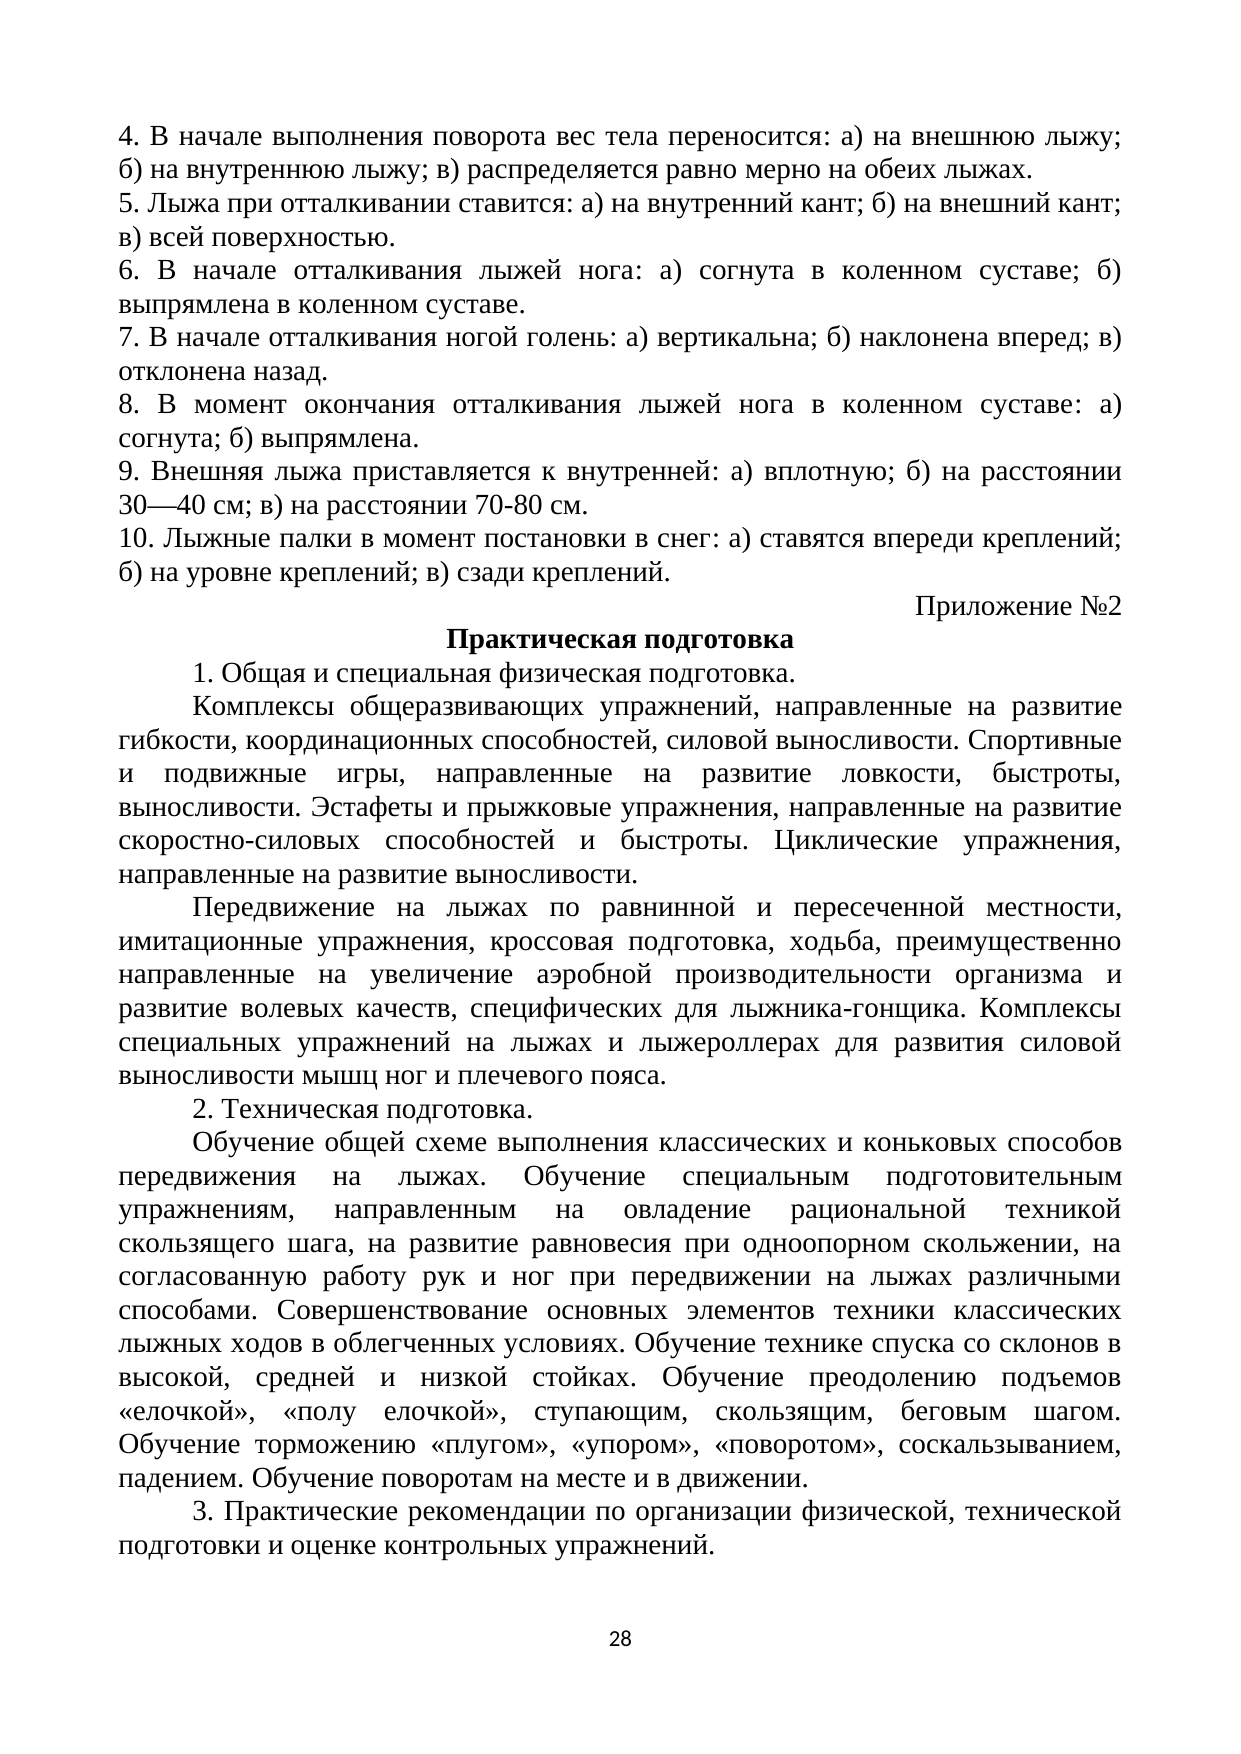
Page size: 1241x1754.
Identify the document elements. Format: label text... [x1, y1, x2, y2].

text 10. Лыжные палки в момент постановки в снег: а) ставятся впереди креплений; б) на уровне креплений; в) сзади креплений. [118, 521, 1122, 588]
text Передвижение на лыжах по равнинной и пересеченной местности, имитационные упражнения, кроссовая подготовка, ходьба, преимущественно направленные на увеличение аэробной производительности организма и развитие волевых качеств, специфических для лыжника-гонщика. Комплексы специальных упражнений на лыжах и лыжероллерах для развития силовой выносливости мышц ног и плечевого пояса. [118, 889, 1122, 1091]
text 5. Лыжа при отталкивании ставится: а) на внутренний кант; б) на внешний кант; в) всей поверхностью. [118, 185, 1122, 252]
text 1. Общая и специальная физическая подготовка. [118, 655, 1122, 688]
text 8. В момент окончания отталкивания лыжей нога в коленном суставе: а) согнута; б) выпрямлена. [118, 386, 1122, 453]
text Практическая подготовка [118, 621, 1122, 655]
text 7. В начале отталкивания ногой голень: а) вертикальна; б) наклонена вперед; в) отклонена назад. [118, 319, 1122, 386]
text 3. Практические рекомендации по организации физической, технической подготовки и оценке контрольных упражнений. [118, 1493, 1122, 1560]
text Приложение №2 [118, 588, 1122, 621]
text 9. Внешняя лыжа приставляется к внутренней: а) вплотную; б) на расстоянии 30—40 см; в) на расстоянии 70-80 см. [118, 453, 1122, 521]
text 6. В начале отталкивания лыжей нога: а) согнута в коленном суставе; б) выпрямлена в коленном суставе. [118, 252, 1122, 319]
text Комплексы общеразвивающих упражнений, направленные на развитие гибкости, координационных способностей, силовой выносливости. Спортивные и подвижные игры, направленные на развитие ловкости, быстроты, выносливости. Эстафеты и прыжковые упражнения, направленные на развитие скоростно-силовых способностей и быстроты. Циклические упражнения, направленные на развитие выносливости. [118, 688, 1122, 889]
text Обучение общей схеме выполнения классических и коньковых способов передвижения на лыжах. Обучение специальным подготовительным упражнениям, направленным на овладение рациональной техникой скользящего шага, на развитие равновесия при одноопорном скольжении, на согласованную работу рук и ног при передвижении на лыжах различными способами. Совершенствование основных элементов техники классических лыжных ходов в облегченных условиях. Обучение технике спуска со склонов в высокой, средней и низкой стойках. Обучение преодолению подъемов «елочкой», «полу елочкой», ступающим, скользящим, беговым шагом. Обучение торможению «плугом», «упором», «поворотом», соскальзыванием, падением. Обучение поворотам на месте и в движении. [118, 1124, 1122, 1493]
text 4. В начале выполнения поворота вес тела переносится: а) на внешнюю лыжу; б) на внутреннюю лыжу; в) распределяется равно мерно на обеих лыжах. [118, 118, 1122, 185]
text 2. Техническая подготовка. [118, 1091, 1122, 1124]
